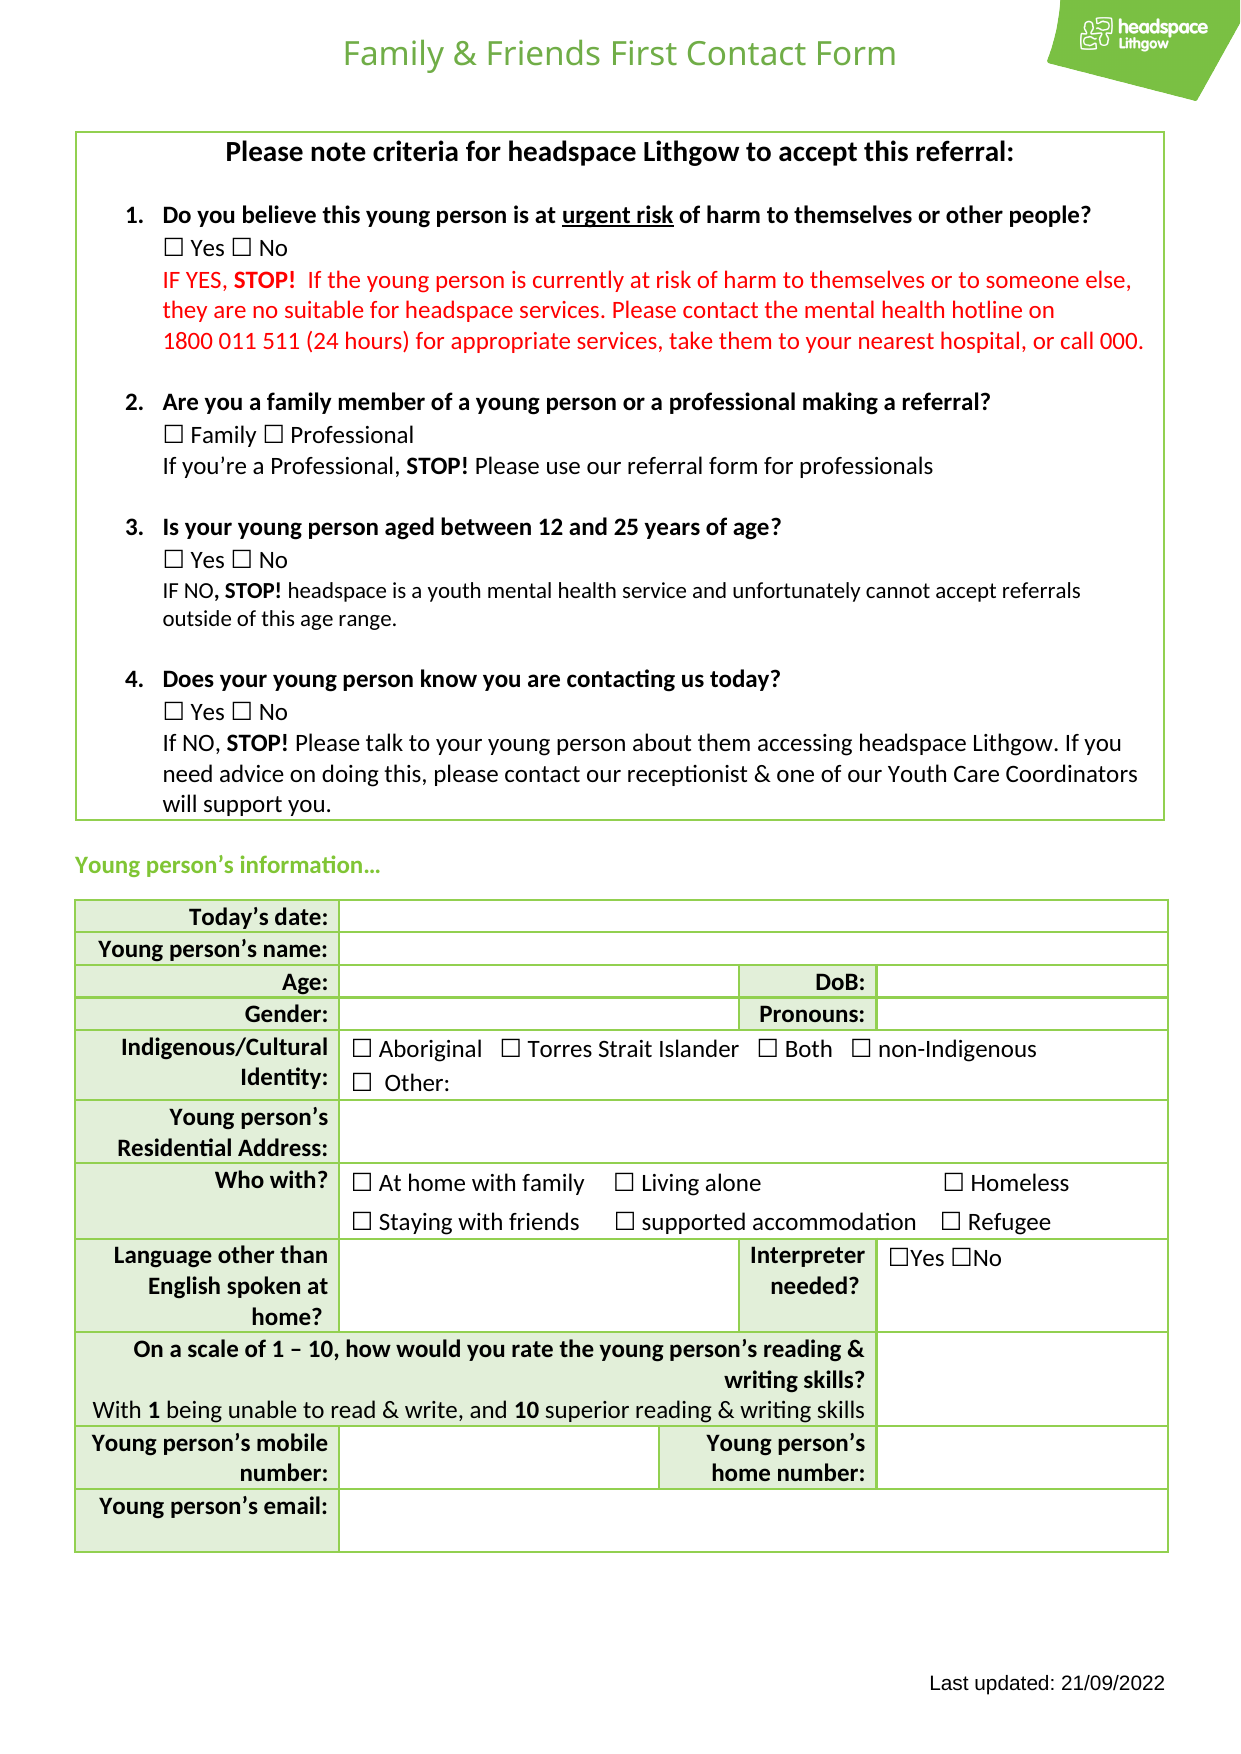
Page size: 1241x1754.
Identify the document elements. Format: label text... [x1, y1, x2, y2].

table_cell Young person’s Residential Address: [76, 1101, 338, 1162]
table_cell At home with family Living alone Homeless Staying with friends supported accommodation Refugee [340, 1164, 1167, 1238]
table_cell [340, 1490, 1167, 1551]
table_cell Yes No [878, 1240, 1167, 1331]
table_cell [878, 1333, 1167, 1425]
picture [1041, 0, 1241, 103]
table_cell Language other than English spoken at home? [76, 1240, 338, 1331]
table_cell Young person’s email: [76, 1490, 338, 1551]
table_cell [878, 999, 1167, 1029]
table_cell [878, 966, 1167, 996]
table_cell [340, 966, 738, 996]
table_cell Interpreter needed? [740, 1240, 875, 1331]
table_cell Pronouns: [740, 999, 875, 1029]
table_header [340, 901, 1167, 931]
table_cell [340, 1427, 658, 1488]
table_cell Young person’s mobile number: [76, 1427, 338, 1488]
table_cell Gender: [76, 999, 338, 1029]
text Young person’s information… [75, 849, 1165, 879]
table_cell On a scale of 1 – 10, how would you rate the young person’s reading & writing skills? With 1 being unable to read & write, and 10 superior reading & writing skills [76, 1333, 875, 1425]
table_cell DoB: [740, 966, 875, 996]
table_cell Who with? [76, 1164, 338, 1238]
table_cell [340, 933, 1167, 964]
table_cell Indigenous/Cultural Identity: [76, 1031, 338, 1099]
table_header Today’s date: [76, 901, 338, 931]
table_cell [340, 1101, 1167, 1162]
table_cell [340, 1240, 738, 1331]
table_cell [340, 999, 738, 1029]
table_cell Aboriginal Torres Strait Islander Both non-Indigenous Other: [340, 1031, 1167, 1099]
table_cell Age: [76, 966, 338, 996]
table_cell [878, 1427, 1167, 1488]
table_cell Young person’s name: [76, 933, 338, 964]
table_header Please note criteria for headspace Lithgow to accept this referral: Do you believe this young person is at urgent risk of harm to themselves or other people? Yes No IF YES, STOP! If the young person is currently at risk of harm to themselves or to someone else, they are no suitable for headspace services. Please contact the mental health hotline on 1800 011 511 (24 hours) for appropriate services, take them to your nearest hospital, or call 000. Are you a family member of a young person or a professional making a referral? Family Professional If you’re a Professional, STOP! Please use our referral form for professionals Is your young person aged between 12 and 25 years of age? Yes No IF NO, STOP! headspace is a youth mental health service and unfortunately cannot accept referrals outside of this age range. Does your young person know you are contacting us today? Yes No If NO, STOP! Please talk to your young person about them accessing headspace Lithgow. If you need advice on doing this, please contact our receptionist & one of our Youth Care Coordinators will support you. [77, 133, 1163, 819]
table_cell Young person’s home number: [660, 1427, 875, 1488]
